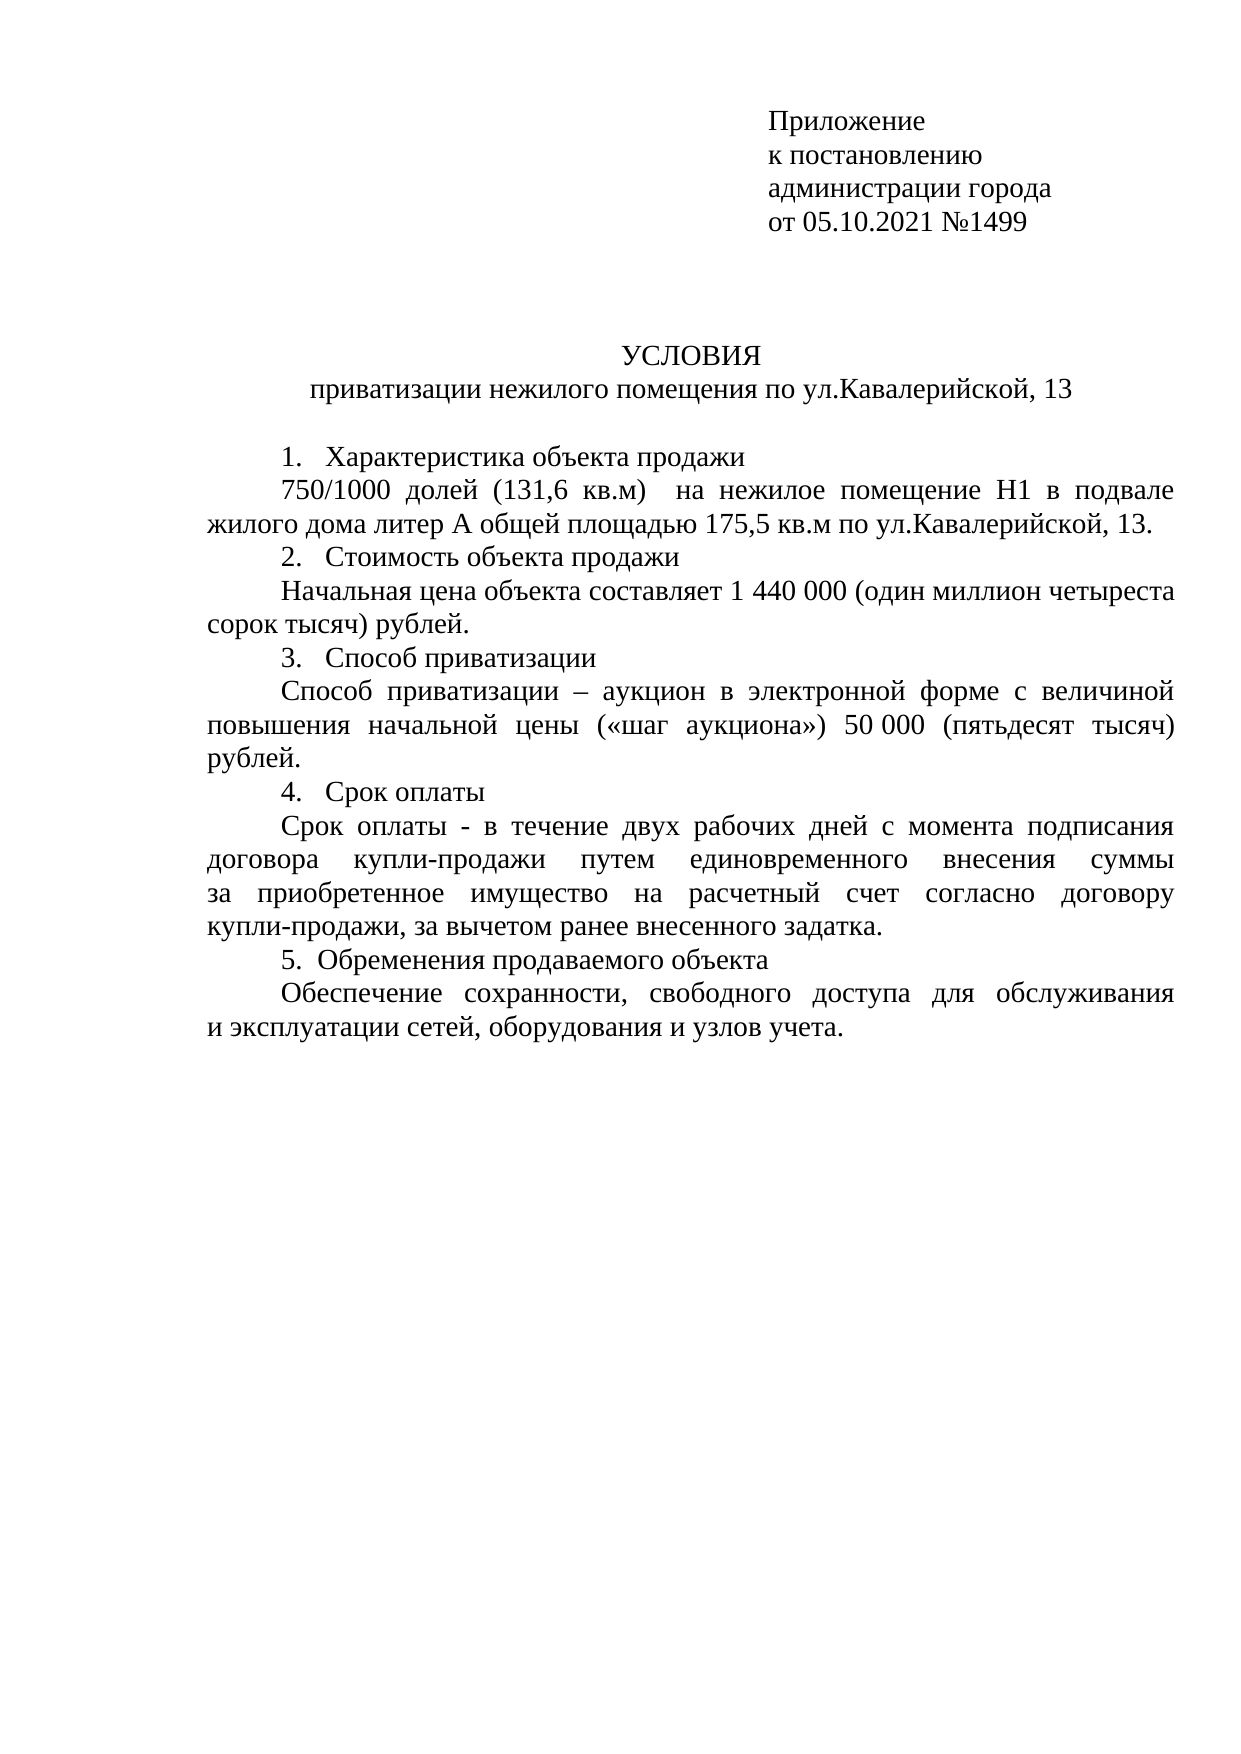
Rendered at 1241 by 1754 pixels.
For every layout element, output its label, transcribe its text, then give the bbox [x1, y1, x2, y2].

text приватизации нежилого помещения по ул.Кавалерийской, 13 [207, 372, 1175, 405]
text УСЛОВИЯ [207, 338, 1175, 372]
text 750/1000 долей (131,6 кв.м) на нежилое помещение Н1 в подвале жилого дома литер А общей площадью 175,5 кв.м по ул.Кавалерийской, 13. [207, 472, 1175, 539]
text к постановлению [709, 137, 1175, 170]
list Срок оплаты [207, 774, 1175, 808]
text Срок оплаты - в течение двух рабочих дней с момента подписания договора купли-продажи путем единовременного внесения суммы за приобретенное имущество на расчетный счет согласно договору купли-продажи, за вычетом ранее внесенного задатка. [207, 808, 1175, 942]
text администрации города [709, 170, 1175, 204]
list Характеристика объекта продажи [207, 439, 1175, 472]
text от 05.10.2021 №1499 [709, 204, 1175, 237]
list Способ приватизации [207, 640, 1175, 673]
text 5. Обременения продаваемого объекта [207, 942, 1175, 975]
text Начальная цена объекта составляет 1 440 000 (один миллион четыреста сорок тысяч) рублей. [207, 573, 1175, 640]
text Обеспечение сохранности, свободного доступа для обслуживания и эксплуатации сетей, оборудования и узлов учета. [207, 975, 1175, 1042]
text Способ приватизации – аукцион в электронной форме с величиной повышения начальной цены («шаг аукциона») 50 000 (пятьдесят тысяч) рублей. [207, 673, 1175, 774]
list Стоимость объекта продажи [207, 539, 1175, 573]
text Приложение [709, 103, 1175, 137]
